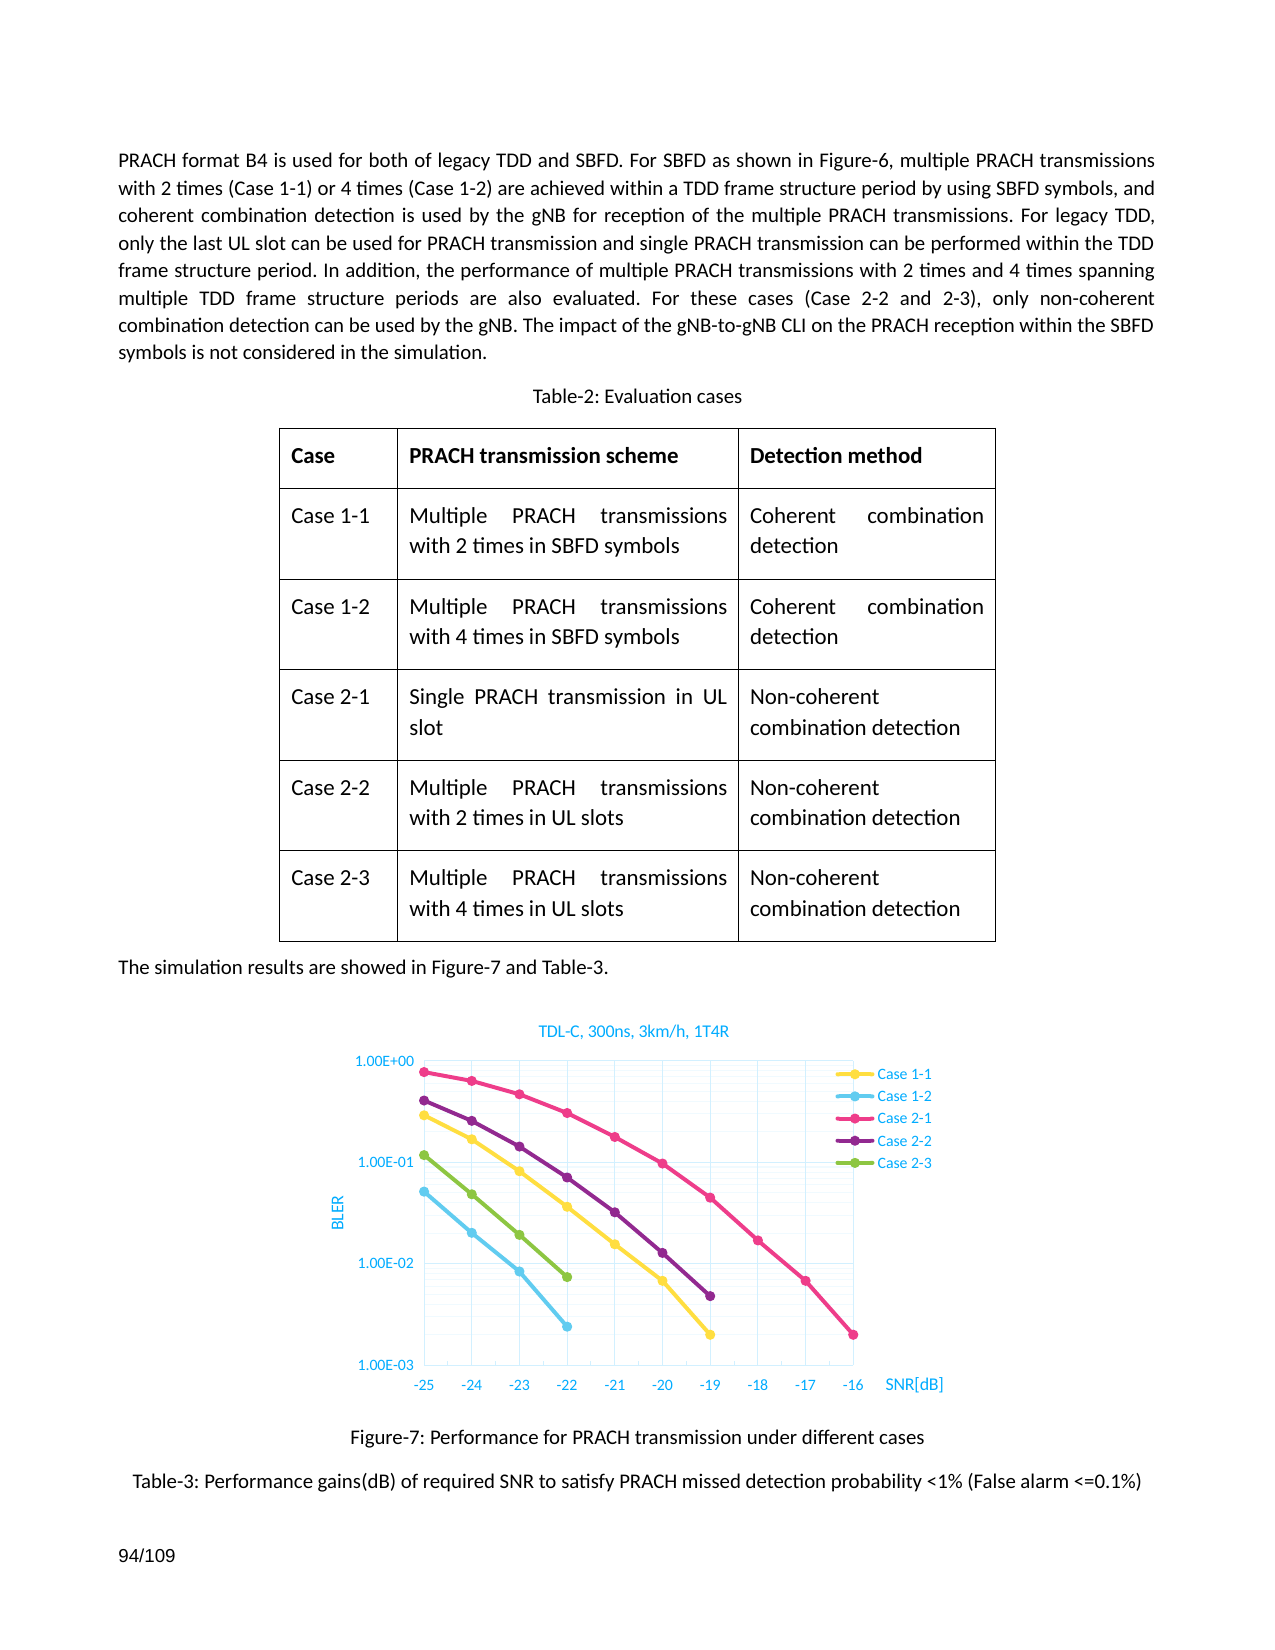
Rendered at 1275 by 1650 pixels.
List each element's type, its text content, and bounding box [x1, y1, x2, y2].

table_cell Single PRACH transmission in UL slot [398, 670, 738, 759]
table_cell Multiple PRACH transmissions with 4 times in UL slots [398, 851, 738, 941]
table_cell Multiple PRACH transmissions with 2 times in SBFD symbols [398, 489, 738, 578]
table_cell Coherent combination detection [739, 489, 995, 578]
table_cell Case 1-1 [280, 489, 397, 578]
table_cell Non-coherent combination detection [739, 851, 995, 941]
table_cell Case 1-2 [280, 580, 397, 669]
table_cell Case 2-3 [280, 851, 397, 941]
table_cell Non-coherent combination detection [739, 761, 995, 850]
table_cell Non-coherent combination detection [739, 670, 995, 759]
text PRACH format B4 is used for both of legacy TDD and SBFD. For SBFD as shown in Figure-6, multiple PRACH transmissions with 2 times (Case 1-1) or 4 times (Case 1-2) are achieved within a TDD frame structure period by using SBFD symbols, and coherent combination detection is used by the gNB for reception of the multiple PRACH transmissions. For legacy TDD, only the last UL slot can be used for PRACH transmission and single PRACH transmission can be performed within the TDD frame structure period. In addition, the performance of multiple PRACH transmissions with 2 times and 4 times spanning multiple TDD frame structure periods are also evaluated. For these cases (Case 2-2 and 2-3), only non-coherent combination detection can be used by the gNB. The impact of the gNB-to-gNB CLI on the PRACH reception within the SBFD symbols is not considered in the simulation. [118, 148, 1157, 365]
text The simulation results are showed in Figure-7 and Table-3. [118, 954, 1157, 979]
table_header PRACH transmission scheme [398, 429, 738, 488]
text Table-3: Performance gains(dB) of required SNR to satisfy PRACH missed detection probability <1% (False alarm <=0.1%) [118, 1468, 1157, 1494]
text Figure-7: Performance for PRACH transmission under different cases [118, 1424, 1157, 1450]
table_cell Case 2-1 [280, 670, 397, 759]
table_cell Coherent combination detection [739, 580, 995, 669]
picture [390, 1057, 400, 1065]
table_cell Multiple PRACH transmissions with 4 times in SBFD symbols [398, 580, 738, 669]
table_header Detection method [739, 429, 995, 488]
table_cell Case 2-2 [280, 761, 397, 850]
table_header Case [280, 429, 397, 488]
table_cell Multiple PRACH transmissions with 2 times in UL slots [398, 761, 738, 850]
text Table-2: Evaluation cases [118, 383, 1157, 409]
